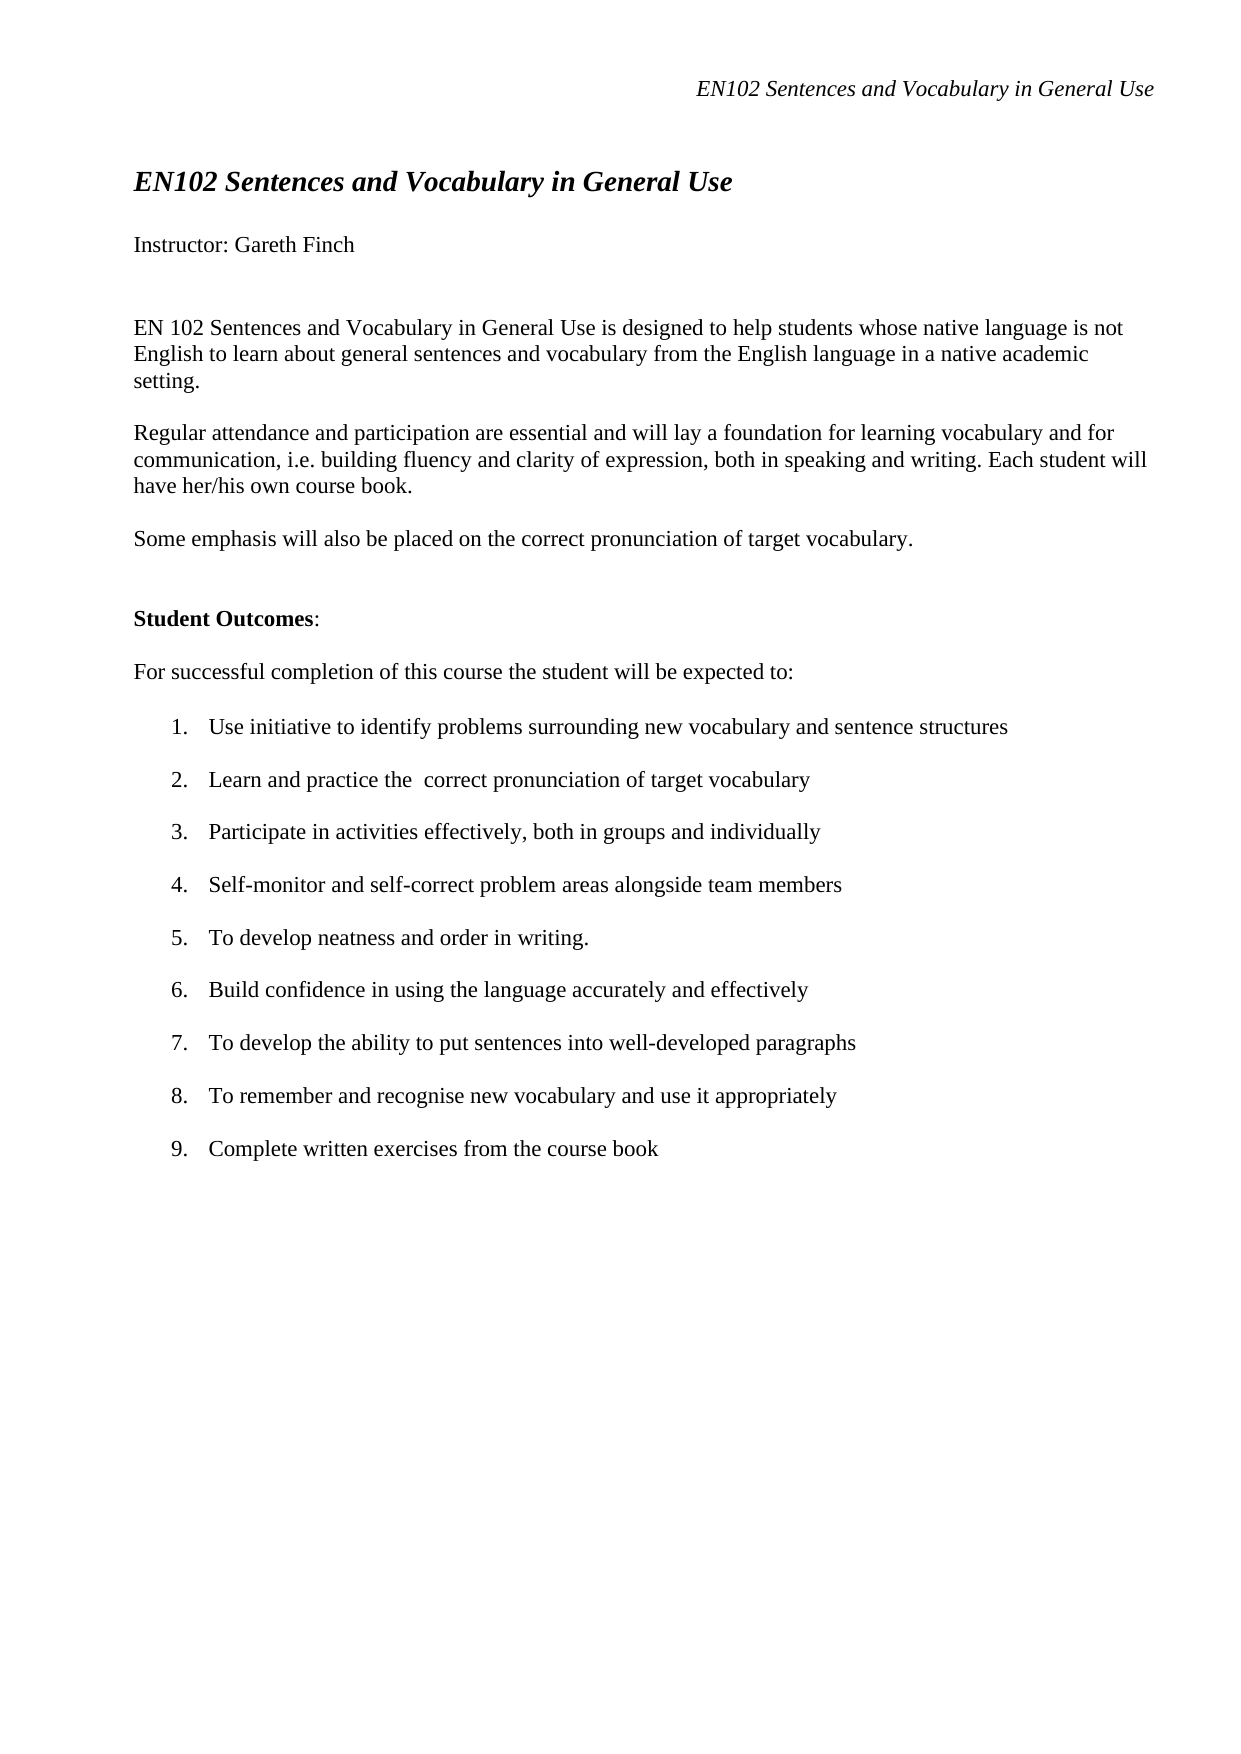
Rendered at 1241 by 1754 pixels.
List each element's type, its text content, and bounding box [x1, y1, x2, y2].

text For successful completion of this course the student will be expected to: [133, 658, 1154, 684]
text Instructor: Gareth Finch [133, 231, 1154, 257]
list Use initiative to identify problems surrounding new vocabulary and sentence structures [171, 713, 1154, 739]
text Student Outcomes: [133, 579, 1154, 631]
list To develop neatness and order in writing. [171, 924, 1154, 950]
text EN102 Sentences and Vocabulary in General Use [133, 164, 1154, 197]
list Build confidence in using the language accurately and effectively [171, 976, 1154, 1003]
text EN 102 Sentences and Vocabulary in General Use is designed to help students whose native language is not English to learn about general sentences and vocabulary from the English language in a native academic setting. [133, 314, 1154, 393]
text Regular attendance and participation are essential and will lay a foundation for learning vocabulary and for communication, i.e. building fluency and clarity of expression, both in speaking and writing. Each student will have her/his own course book. [133, 419, 1154, 498]
list Participate in activities effectively, both in groups and individually [171, 818, 1154, 845]
text Some emphasis will also be placed on the correct pronunciation of target vocabulary. [133, 525, 1154, 551]
list Complete written exercises from the course book [171, 1134, 1154, 1161]
list To develop the ability to put sentences into well-developed paragraphs [171, 1029, 1154, 1056]
list Self-monitor and self-correct problem areas alongside team members [171, 871, 1154, 897]
list To remember and recognise new vocabulary and use it appropriately [171, 1082, 1154, 1108]
list Learn and practice the correct pronunciation of target vocabulary [171, 766, 1154, 792]
